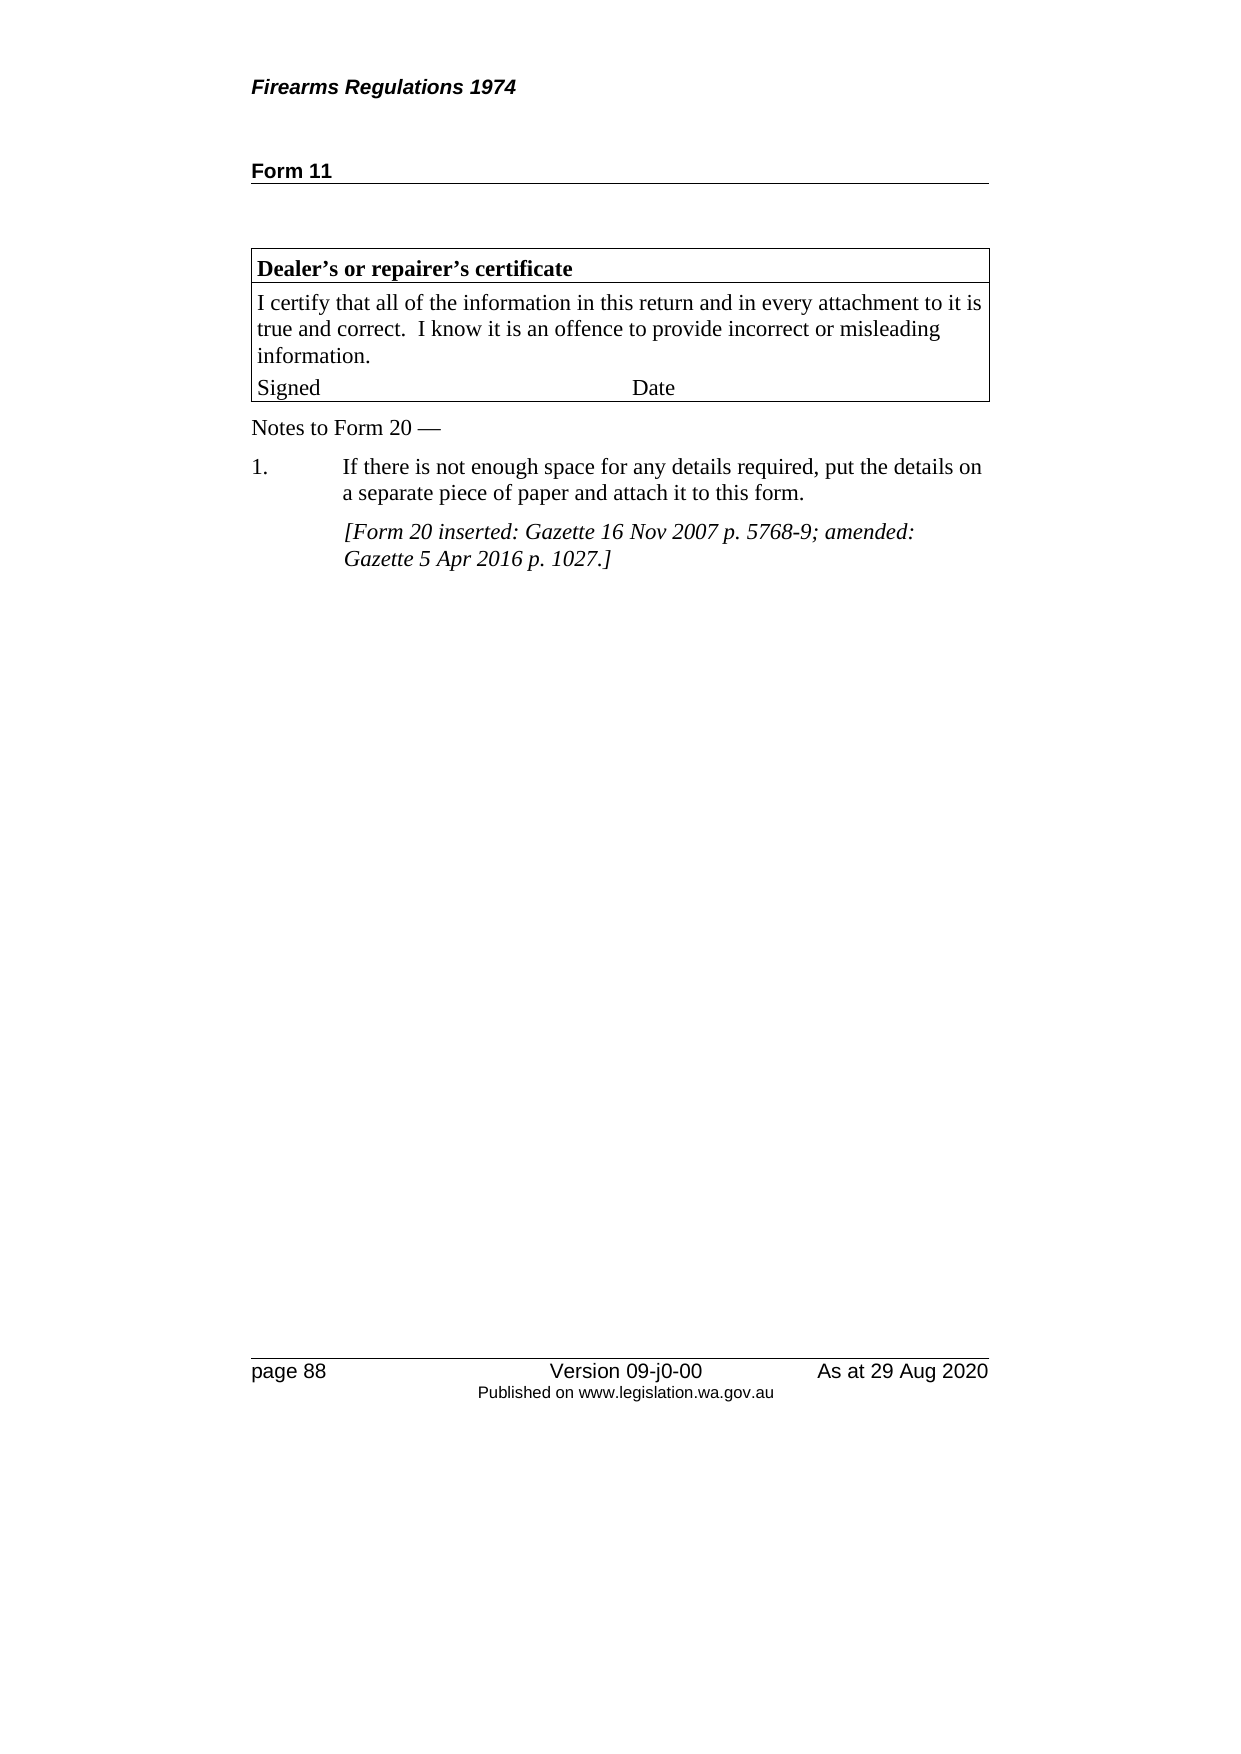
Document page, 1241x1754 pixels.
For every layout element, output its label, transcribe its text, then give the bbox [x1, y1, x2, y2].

text [Form 20 inserted: Gazette 16 Nov 2007 p. 5768-9; amended: Gazette 5 Apr 2016 p. 1027.] [251, 518, 989, 571]
table_cell Dealer’s or repairer’s certificate [252, 249, 989, 282]
text Notes to Form 20 — [251, 414, 989, 441]
text 1. If there is not enough space for any details required, put the details on a separate piece of paper and attach it to this form. [251, 453, 989, 506]
table_cell I certify that all of the information in this return and in every attachment to it is true and correct. I know it is an offence to provide incorrect or misleading information. Signed Date [252, 283, 989, 401]
